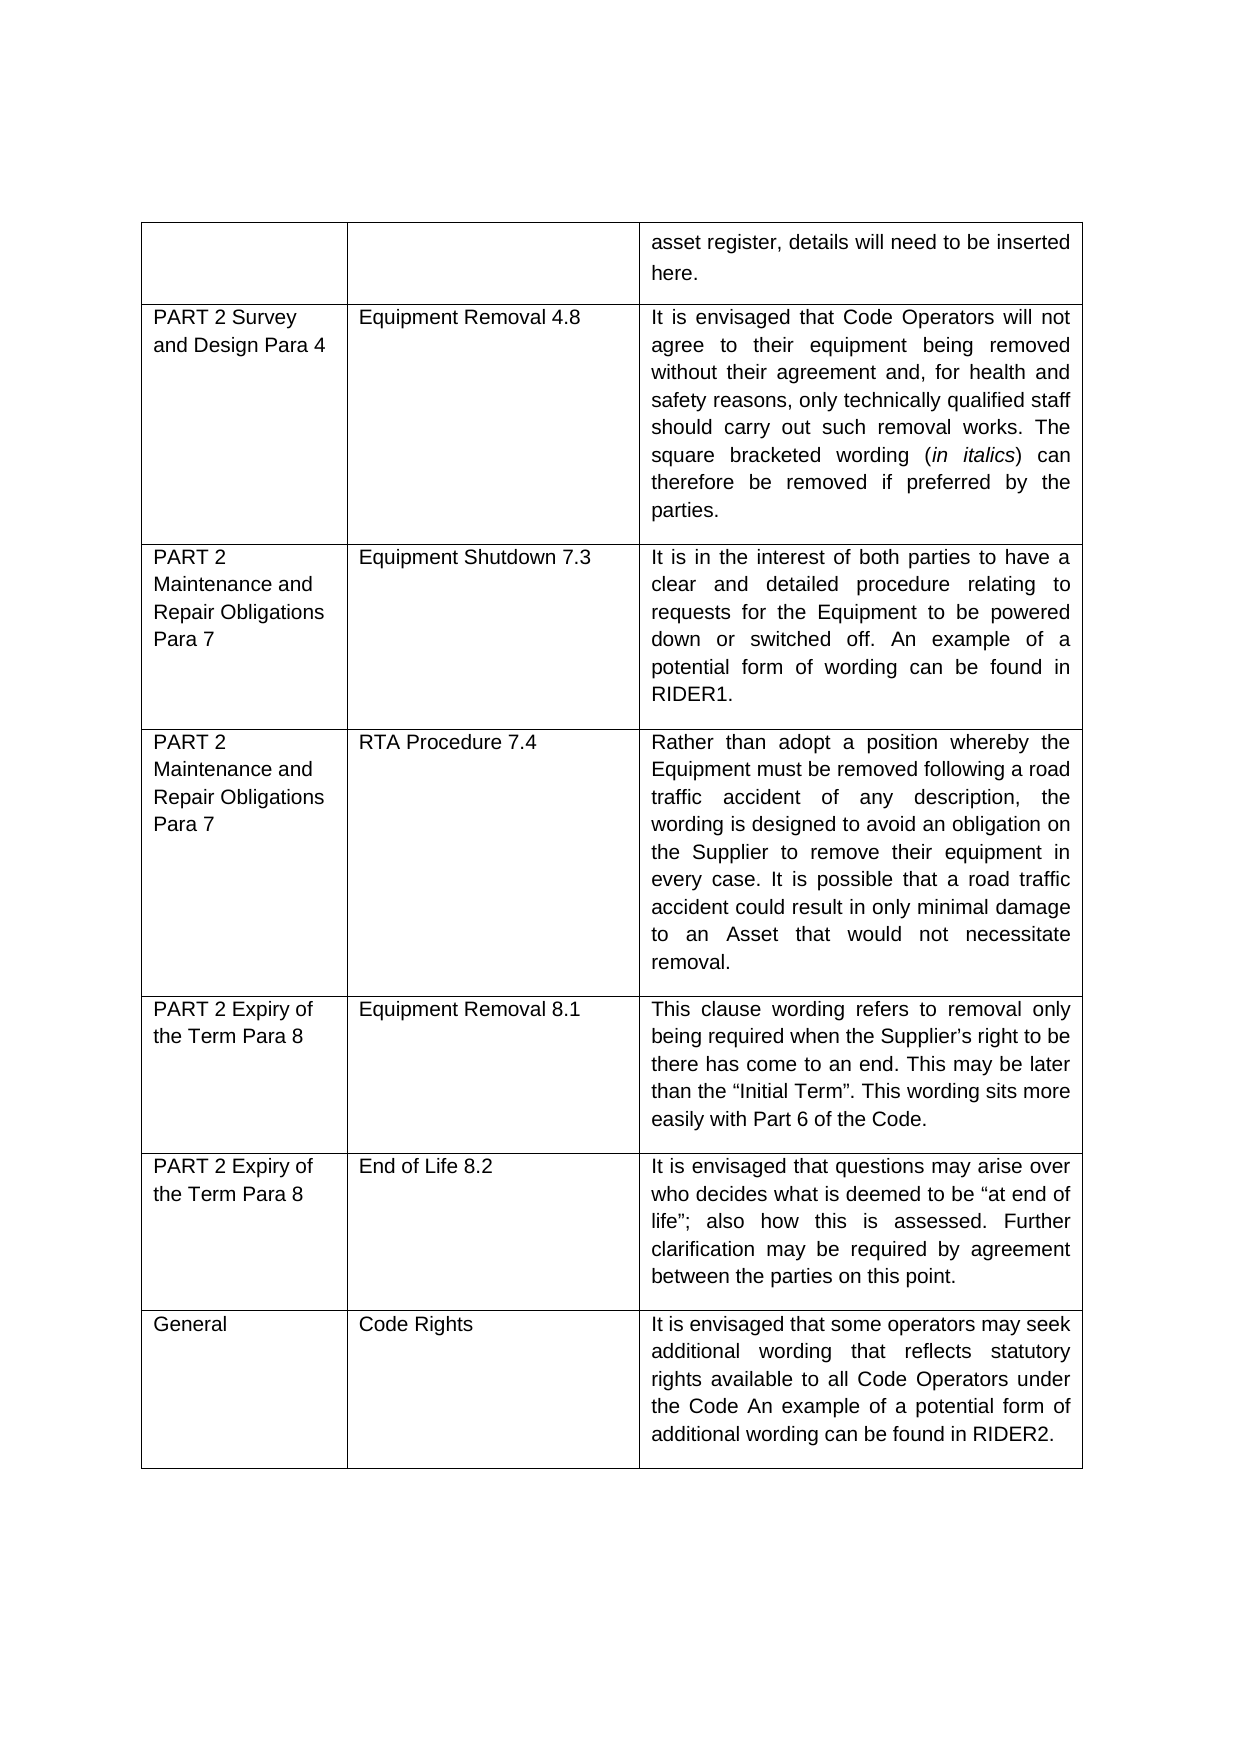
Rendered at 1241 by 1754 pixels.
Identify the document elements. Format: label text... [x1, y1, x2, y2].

table_cell End of Life 8.2 [348, 1154, 639, 1310]
table_cell It is envisaged that questions may arise over who decides what is deemed to be “at end of life”; also how this is assessed. Further clarification may be required by agreement between the parties on this point. [640, 1154, 1082, 1310]
table_cell RTA Procedure 7.4 [348, 730, 639, 996]
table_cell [348, 223, 639, 304]
table_cell Equipment Removal 8.1 [348, 997, 639, 1153]
table_cell PART 2 Expiry of the Term Para 8 [142, 997, 347, 1153]
table_cell PART 2 Survey and Design Para 4 [142, 305, 347, 544]
table_cell PART 2 Expiry of the Term Para 8 [142, 1154, 347, 1310]
table_cell PART 2 Maintenance and Repair Obligations Para 7 [142, 545, 347, 728]
table_cell This clause wording refers to removal only being required when the Supplier’s right to be there has come to an end. This may be later than the “Initial Term”. This wording sits more easily with Part 6 of the Code. [640, 997, 1082, 1153]
table_cell It is in the interest of both parties to have a clear and detailed procedure relating to requests for the Equipment to be powered down or switched off. An example of a potential form of wording can be found in RIDER1. [640, 545, 1082, 728]
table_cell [142, 223, 347, 304]
table_cell General [142, 1311, 347, 1468]
table_cell Rather than adopt a position whereby the Equipment must be removed following a road traffic accident of any description, the wording is designed to avoid an obligation on the Supplier to remove their equipment in every case. It is possible that a road traffic accident could result in only minimal damage to an Asset that would not necessitate removal. [640, 730, 1082, 996]
table_cell PART 2 Maintenance and Repair Obligations Para 7 [142, 730, 347, 996]
table_cell Equipment Removal 4.8 [348, 305, 639, 544]
table_cell It is envisaged that Code Operators will not agree to their equipment being removed without their agreement and, for health and safety reasons, only technically qualified staff should carry out such removal works. The square bracketed wording (in italics) can therefore be removed if preferred by the parties. [640, 305, 1082, 544]
table_cell It is envisaged that some operators may seek additional wording that reflects statutory rights available to all Code Operators under the Code An example of a potential form of additional wording can be found in RIDER2. [640, 1311, 1082, 1468]
table_cell Equipment Shutdown 7.3 [348, 545, 639, 728]
table_cell Code Rights [348, 1311, 639, 1468]
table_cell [640, 223, 1082, 304]
